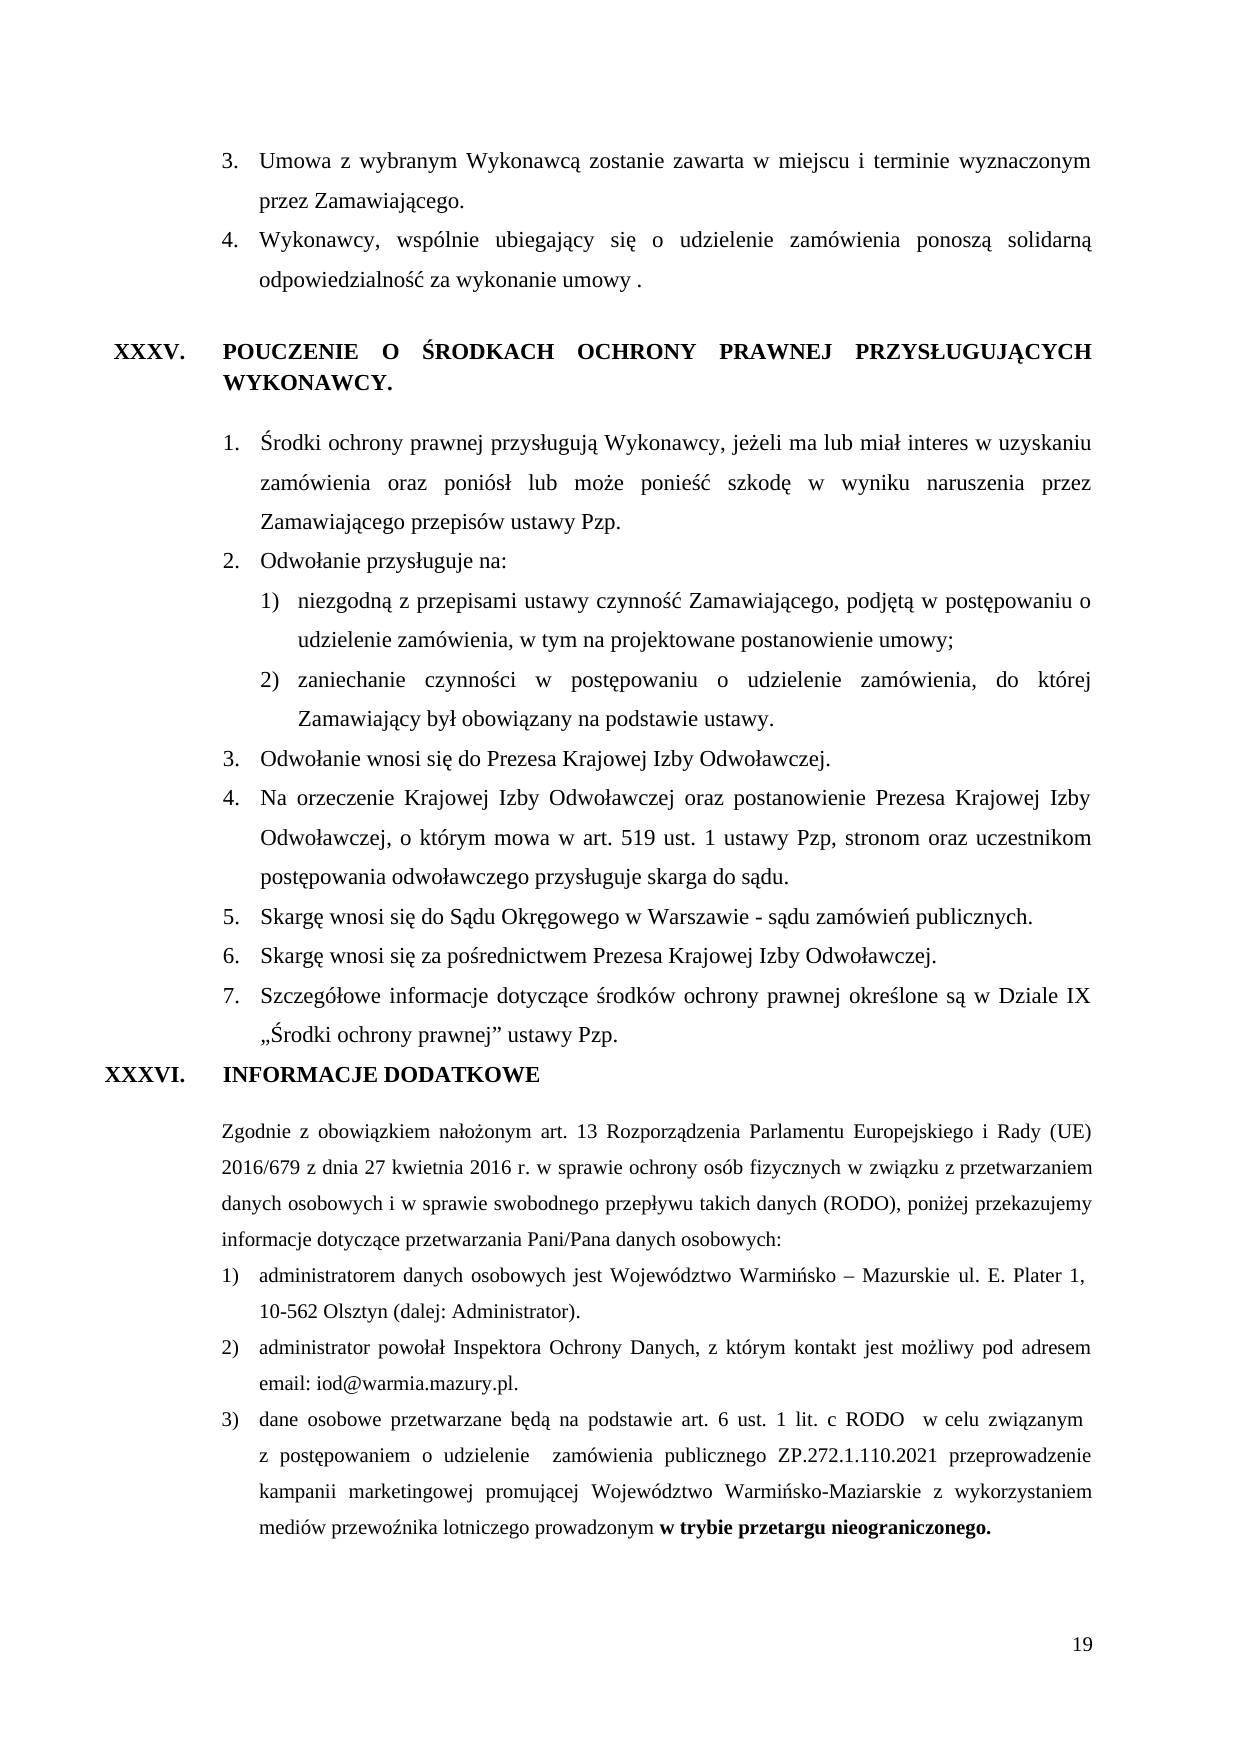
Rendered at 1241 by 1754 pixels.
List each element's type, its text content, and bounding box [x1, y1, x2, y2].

list Odwołanie przysługuje na: [223, 547, 1093, 574]
list Umowa z wybranym Wykonawcą zostanie zawarta w miejscu i terminie wyznaczonym przez Zamawiającego. [221, 148, 1093, 213]
list POUCZENIE O ŚRODKACH OCHRONY PRAWNEJ PRZYSŁUGUJĄCYCH WYKONAWCY. [185, 338, 1093, 395]
list Na orzeczenie Krajowej Izby Odwoławczej oraz postanowienie Prezesa Krajowej Izby Odwoławczej, o którym mowa w art. 519 ust. 1 ustawy Pzp, stronom oraz uczestnikom postępowania odwoławczego przysługuje skarga do sądu. [223, 784, 1093, 890]
list Skargę wnosi się za pośrednictwem Prezesa Krajowej Izby Odwoławczej. [223, 942, 1093, 969]
list Środki ochrony prawnej przysługują Wykonawcy, jeżeli ma lub miał interes w uzyskaniu zamówienia oraz poniósł lub może ponieść szkodę w wyniku naruszenia przez Zamawiającego przepisów ustawy Pzp. [223, 429, 1093, 534]
list INFORMACJE DODATKOWE [185, 1061, 1093, 1087]
list Szczegółowe informacje dotyczące środków ochrony prawnej określone są w Dziale IX „Środki ochrony prawnej” ustawy Pzp. [223, 982, 1093, 1048]
list administrator powołał Inspektora Ochrony Danych, z którym kontakt jest możliwy pod adresem email: iod@warmia.mazury.pl. [221, 1335, 1093, 1395]
list Wykonawcy, wspólnie ubiegający się o udzielenie zamówienia ponoszą solidarną odpowiedzialność za wykonanie umowy . [221, 227, 1093, 292]
list niezgodną z przepisami ustawy czynność Zamawiającego, podjętą w postępowaniu o udzielenie zamówienia, w tym na projektowane postanowienie umowy; [260, 587, 1093, 653]
list Odwołanie wnosi się do Prezesa Krajowej Izby Odwoławczej. [223, 745, 1093, 771]
text Zgodnie z obowiązkiem nałożonym art. 13 Rozporządzenia Parlamentu Europejskiego i Rady (UE) 2016/679 z dnia 27 kwietnia 2016 r. w sprawie ochrony osób fizycznych w związku z przetwarzaniem danych osobowych i w sprawie swobodnego przepływu takich danych (RODO), poniżej przekazujemy informacje dotyczące przetwarzania Pani/Pana danych osobowych: [221, 1118, 1093, 1251]
list zaniechanie czynności w postępowaniu o udzielenie zamówienia, do której Zamawiający był obowiązany na podstawie ustawy. [260, 666, 1093, 732]
list Skargę wnosi się do Sądu Okręgowego w Warszawie - sądu zamówień publicznych. [223, 903, 1093, 929]
list administratorem danych osobowych jest Województwo Warmińsko – Mazurskie ul. E. Plater 1, 10-562 Olsztyn (dalej: Administrator). [221, 1263, 1093, 1323]
list dane osobowe przetwarzane będą na podstawie art. 6 ust. 1 lit. c RODO w celu związanym z postępowaniem o udzielenie zamówienia publicznego ZP.272.1.110.2021 przeprowadzenie kampanii marketingowej promującej Województwo Warmińsko-Maziarskie z wykorzystaniem mediów przewoźnika lotniczego prowadzonym w trybie przetargu nieograniczonego. [221, 1407, 1093, 1539]
